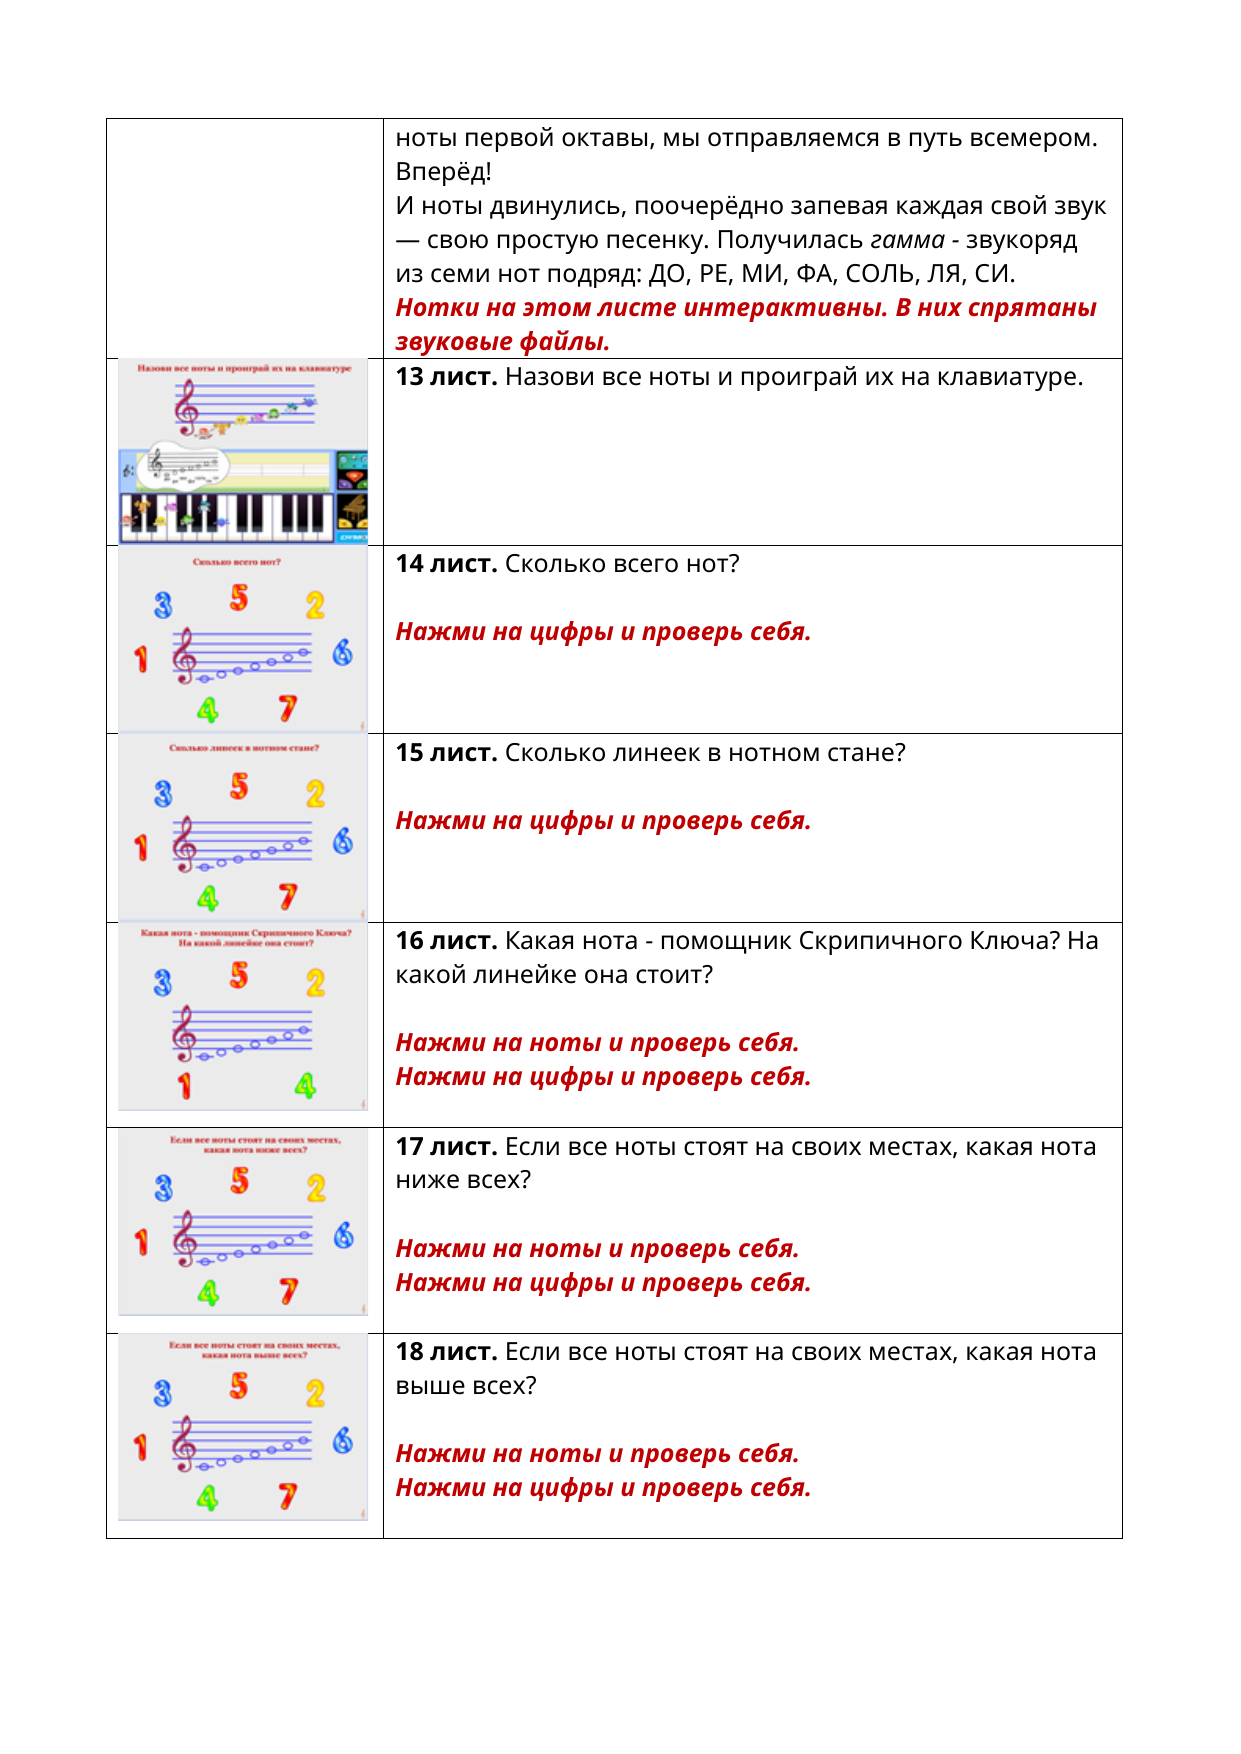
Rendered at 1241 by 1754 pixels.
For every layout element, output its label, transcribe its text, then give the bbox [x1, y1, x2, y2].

table_cell [107, 1128, 383, 1332]
table_cell [107, 734, 118, 922]
table_cell [369, 546, 383, 733]
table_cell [384, 119, 1122, 358]
table_cell [369, 359, 383, 544]
picture [118, 1333, 369, 1521]
table_cell 18 лист. Если все ноты стоят на своих местах, какая нота выше всех? Нажми на ноты и проверь себя. Нажми на цифры и проверь себя. [384, 1334, 1122, 1538]
table_cell [107, 1334, 383, 1538]
table_cell 13 лист. Назови все ноты и проиграй их на клавиатуре. [384, 359, 1122, 544]
table_cell [369, 734, 383, 922]
picture [118, 358, 369, 1111]
table_cell [107, 923, 383, 1127]
table_cell 15 лист. Сколько линеек в нотном стане? Нажми на цифры и проверь себя. [384, 734, 1122, 922]
table_cell 17 лист. Если все ноты стоят на своих местах, какая нота ниже всех? Нажми на ноты и проверь себя. Нажми на цифры и проверь себя. [384, 1128, 1122, 1332]
picture [118, 1128, 369, 1316]
table_cell 16 лист. Какая нота - помощник Скрипичного Ключа? На какой линейке она стоит? Нажми на ноты и проверь себя. Нажми на цифры и проверь себя. [384, 923, 1122, 1127]
table_cell 14 лист. Сколько всего нот? Нажми на цифры и проверь себя. [384, 546, 1122, 733]
table_cell [107, 546, 118, 733]
table_cell [107, 359, 118, 544]
table_cell [107, 119, 383, 358]
